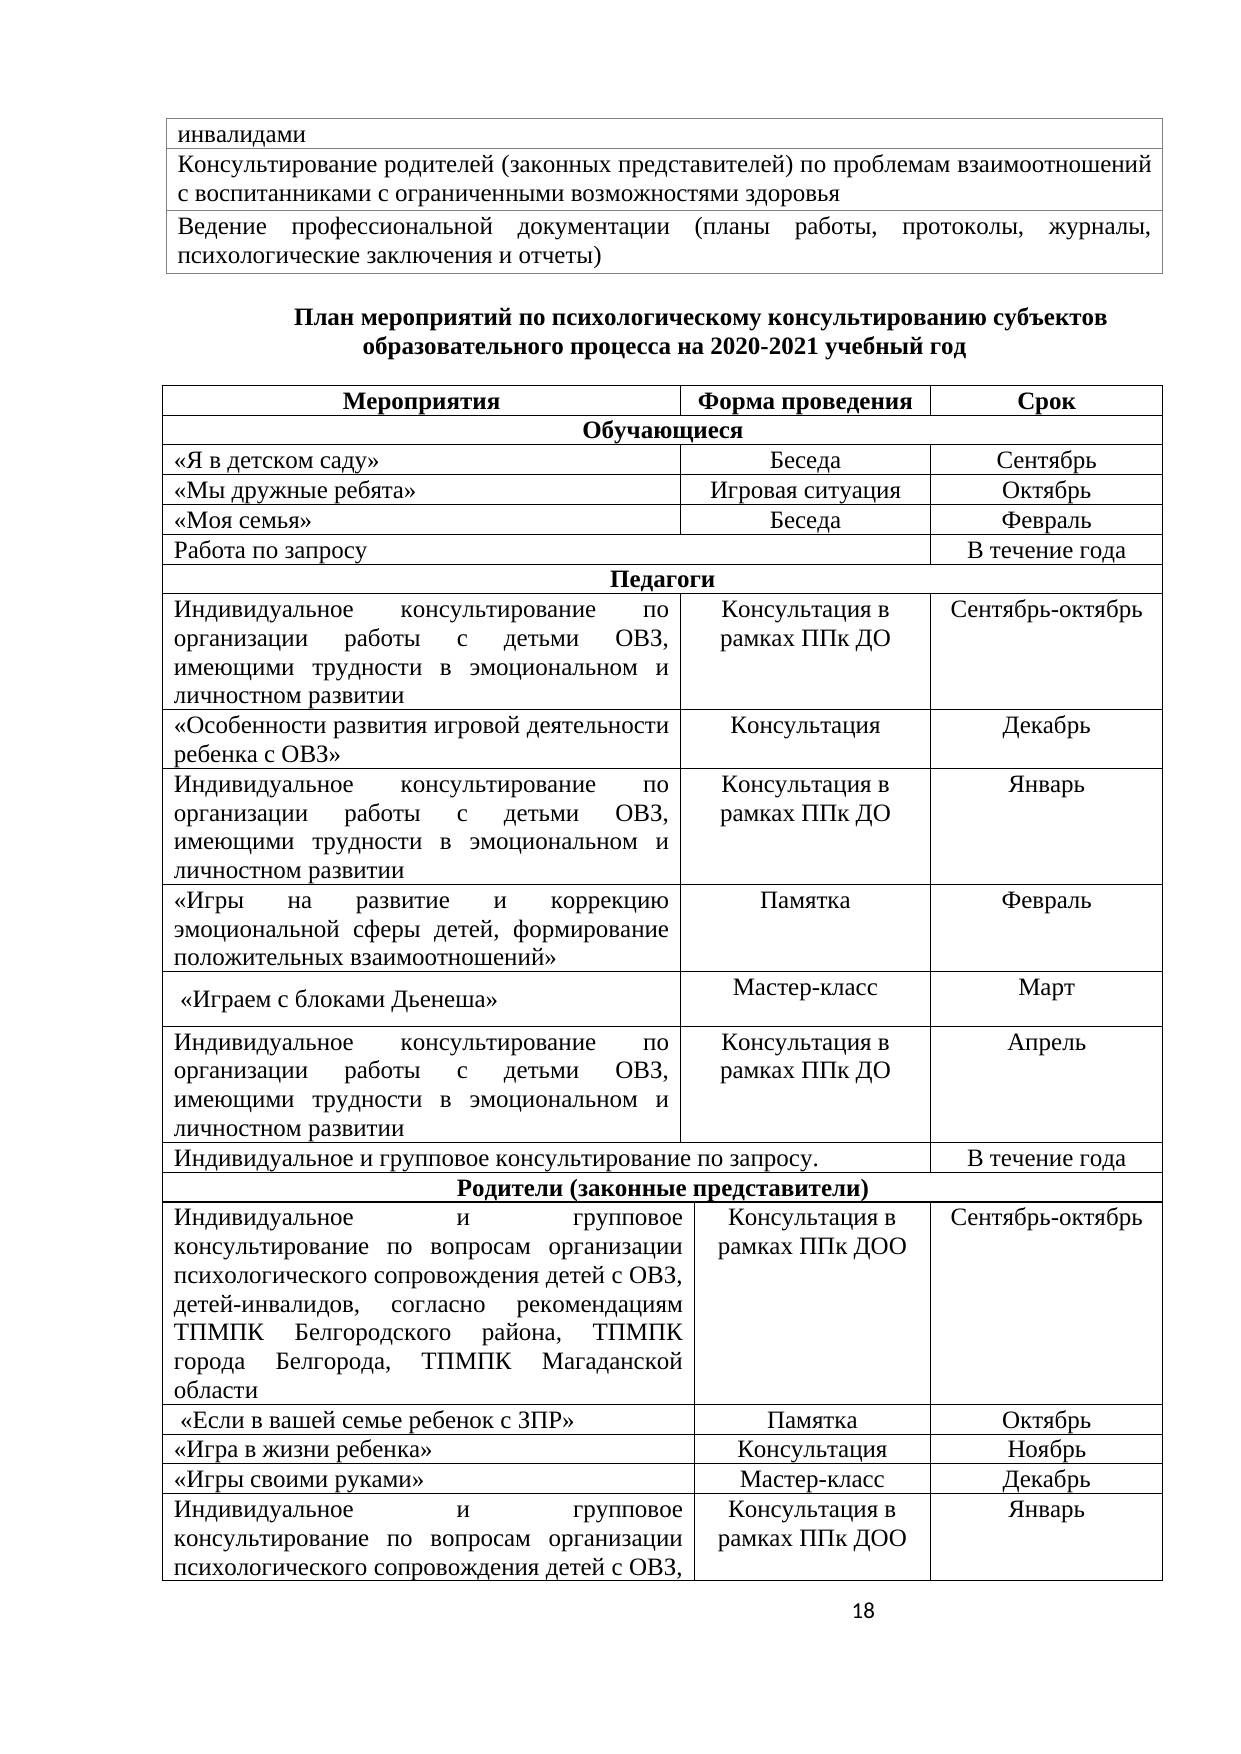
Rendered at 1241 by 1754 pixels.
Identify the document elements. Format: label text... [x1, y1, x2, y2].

table_cell Февраль [931, 885, 1162, 971]
table_cell Сентябрь-октябрь [931, 1203, 1162, 1404]
table_cell Сентябрь-октябрь [931, 594, 1162, 709]
table_cell Декабрь [931, 710, 1162, 768]
table_cell «Особенности развития игровой деятельности ребенка с ОВЗ» [163, 710, 680, 768]
table_cell «Моя семья» [163, 505, 680, 534]
table_cell Октябрь [931, 1405, 1162, 1433]
table_cell Консультация в рамках ППк ДОО [695, 1203, 930, 1404]
table_cell Январь [931, 769, 1162, 884]
table_cell Январь [931, 1494, 1162, 1580]
table_cell Индивидуальное и групповое консультирование по запросу. [163, 1143, 930, 1172]
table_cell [163, 1494, 694, 1580]
table_cell Декабрь [931, 1464, 1162, 1493]
table_cell Консультация в рамках ППк ДО [681, 594, 930, 709]
table_cell Консультация в рамках ППк ДО [681, 769, 930, 884]
table_cell Индивидуальное консультирование по организации работы с детьми ОВЗ, имеющими трудности в эмоциональном и личностном развитии [163, 594, 680, 709]
table_cell «Я в детском саду» [163, 445, 680, 474]
table_cell Обучающиеся [163, 416, 1162, 444]
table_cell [695, 1494, 930, 1580]
table_cell Игровая ситуация [681, 475, 930, 504]
table_cell «Игры своими руками» [163, 1464, 694, 1493]
table_cell Октябрь [931, 475, 1162, 504]
table_cell Февраль [931, 505, 1162, 534]
table_cell Консультация [695, 1435, 930, 1463]
table_cell «Игра в жизни ребенка» [163, 1435, 694, 1463]
table_cell Индивидуальное консультирование по организации работы с детьми ОВЗ, имеющими трудности в эмоциональном и личностном развитии [163, 1027, 680, 1142]
table_cell Работа по запросу [163, 535, 930, 563]
table_cell Памятка [695, 1405, 930, 1433]
table_header Мероприятия [163, 386, 680, 414]
text План мероприятий по психологическому консультированию субъектов образовательного процесса на 2020-2021 учебный год [179, 302, 1149, 360]
table_header Форма проведения [681, 386, 930, 414]
table_cell Индивидуальное консультирование по организации работы с детьми ОВЗ, имеющими трудности в эмоциональном и личностном развитии [163, 769, 680, 884]
table_cell Март [931, 972, 1162, 1026]
table_cell Беседа [681, 445, 930, 474]
table_cell Педагоги [163, 565, 1162, 593]
table_cell Ведение профессиональной документации (планы работы, протоколы, журналы, психологические заключения и отчеты) [167, 211, 1162, 272]
table_cell Памятка [681, 885, 930, 971]
table_header Срок [931, 386, 1162, 414]
table_cell «Мы дружные ребята» [163, 475, 680, 504]
table_cell «Если в вашей семье ребенок с ЗПР» [163, 1405, 694, 1433]
table_cell Сентябрь [931, 445, 1162, 474]
table_cell Консультация в рамках ППк ДО [681, 1027, 930, 1142]
table_cell В течение года [931, 535, 1162, 563]
table_cell Мастер-класс [681, 972, 930, 1026]
table_cell Апрель [931, 1027, 1162, 1142]
table_cell Родители (законные представители) [163, 1173, 1162, 1201]
table_cell «Играем с блоками Дьенеша» [163, 972, 680, 1026]
table_cell «Игры на развитие и коррекцию эмоциональной сферы детей, формирование положительных взаимоотношений» [163, 885, 680, 971]
table_cell Ноябрь [931, 1435, 1162, 1463]
table_cell Беседа [681, 505, 930, 534]
table_cell Консультирование родителей (законных представителей) по проблемам взаимоотношений с воспитанниками с ограниченными возможностями здоровья [167, 149, 1162, 210]
table_cell Мастер-класс [695, 1464, 930, 1493]
table_cell Консультация [681, 710, 930, 768]
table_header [167, 119, 1162, 148]
table_cell В течение года [931, 1143, 1162, 1172]
